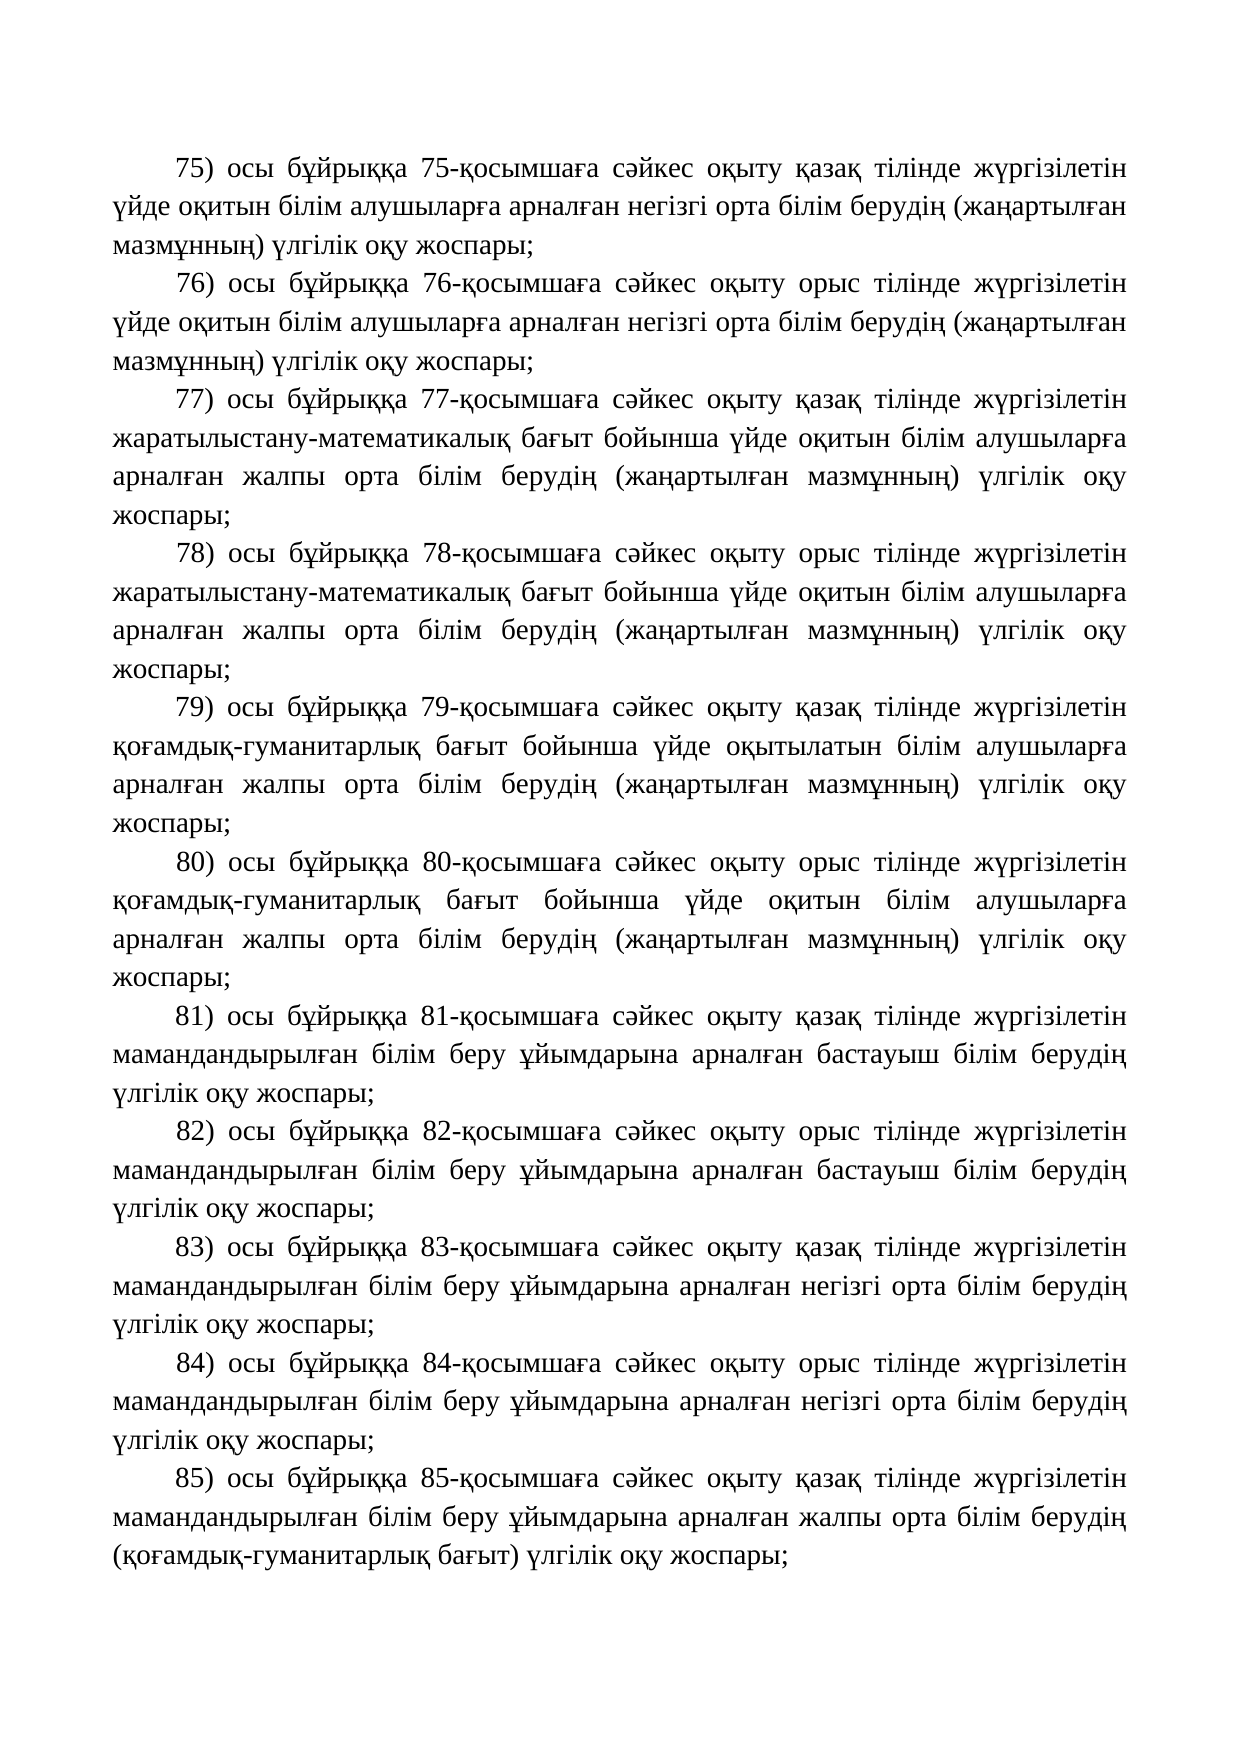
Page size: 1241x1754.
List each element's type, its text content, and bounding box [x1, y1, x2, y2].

text 78) осы бұйрыққа 78-қосымшаға сәйкес оқыту орыс тілінде жүргізілетін жаратылыстану-математикалық бағыт бойынша үйде оқитын білім алушыларға арналған жалпы орта білім берудің (жаңартылған мазмұнның) үлгілік оқу жоспары; [112, 535, 1128, 684]
text 77) осы бұйрыққа 77-қосымшаға сәйкес оқыту қазақ тілінде жүргізілетін жаратылыстану-математикалық бағыт бойынша үйде оқитын білім алушыларға арналған жалпы орта білім берудің (жаңартылған мазмұнның) үлгілік оқу жоспары; [112, 381, 1128, 530]
text 80) осы бұйрыққа 80-қосымшаға сәйкес оқыту орыс тілінде жүргізілетін қоғамдық-гуманитарлық бағыт бойынша үйде оқитын білім алушыларға арналған жалпы орта білім берудің (жаңартылған мазмұнның) үлгілік оқу жоспары; [112, 844, 1128, 993]
text 85) осы бұйрыққа 85-қосымшаға сәйкес оқыту қазақ тілінде жүргізілетін мамандандырылған білім беру ұйымдарына арналған жалпы орта білім берудің (қоғамдық-гуманитарлық бағыт) үлгілік оқу жоспары; [112, 1460, 1128, 1571]
text 76) осы бұйрыққа 76-қосымшаға сәйкес оқыту орыс тілінде жүргізілетін үйде оқитын білім алушыларға арналған негізгі орта білім берудің (жаңартылған мазмұнның) үлгілік оқу жоспары; [112, 266, 1128, 376]
text 83) осы бұйрыққа 83-қосымшаға сәйкес оқыту қазақ тілінде жүргізілетін мамандандырылған білім беру ұйымдарына арналған негізгі орта білім берудің үлгілік оқу жоспары; [112, 1229, 1128, 1340]
text 79) осы бұйрыққа 79-қосымшаға сәйкес оқыту қазақ тілінде жүргізілетін қоғамдық-гуманитарлық бағыт бойынша үйде оқытылатын білім алушыларға арналған жалпы орта білім берудің (жаңартылған мазмұнның) үлгілік оқу жоспары; [112, 689, 1128, 839]
text 75) осы бұйрыққа 75-қосымшаға сәйкес оқыту қазақ тілінде жүргізілетін үйде оқитын білім алушыларға арналған негізгі орта білім берудің (жаңартылған мазмұнның) үлгілік оқу жоспары; [112, 150, 1128, 261]
text 82) осы бұйрыққа 82-қосымшаға сәйкес оқыту орыс тілінде жүргізілетін мамандандырылған білім беру ұйымдарына арналған бастауыш білім берудің үлгілік оқу жоспары; [112, 1113, 1128, 1224]
text 81) осы бұйрыққа 81-қосымшаға сәйкес оқыту қазақ тілінде жүргізілетін мамандандырылған білім беру ұйымдарына арналған бастауыш білім берудің үлгілік оқу жоспары; [112, 998, 1128, 1108]
text 84) осы бұйрыққа 84-қосымшаға сәйкес оқыту орыс тілінде жүргізілетін мамандандырылған білім беру ұйымдарына арналған негізгі орта білім берудің үлгілік оқу жоспары; [112, 1345, 1128, 1455]
